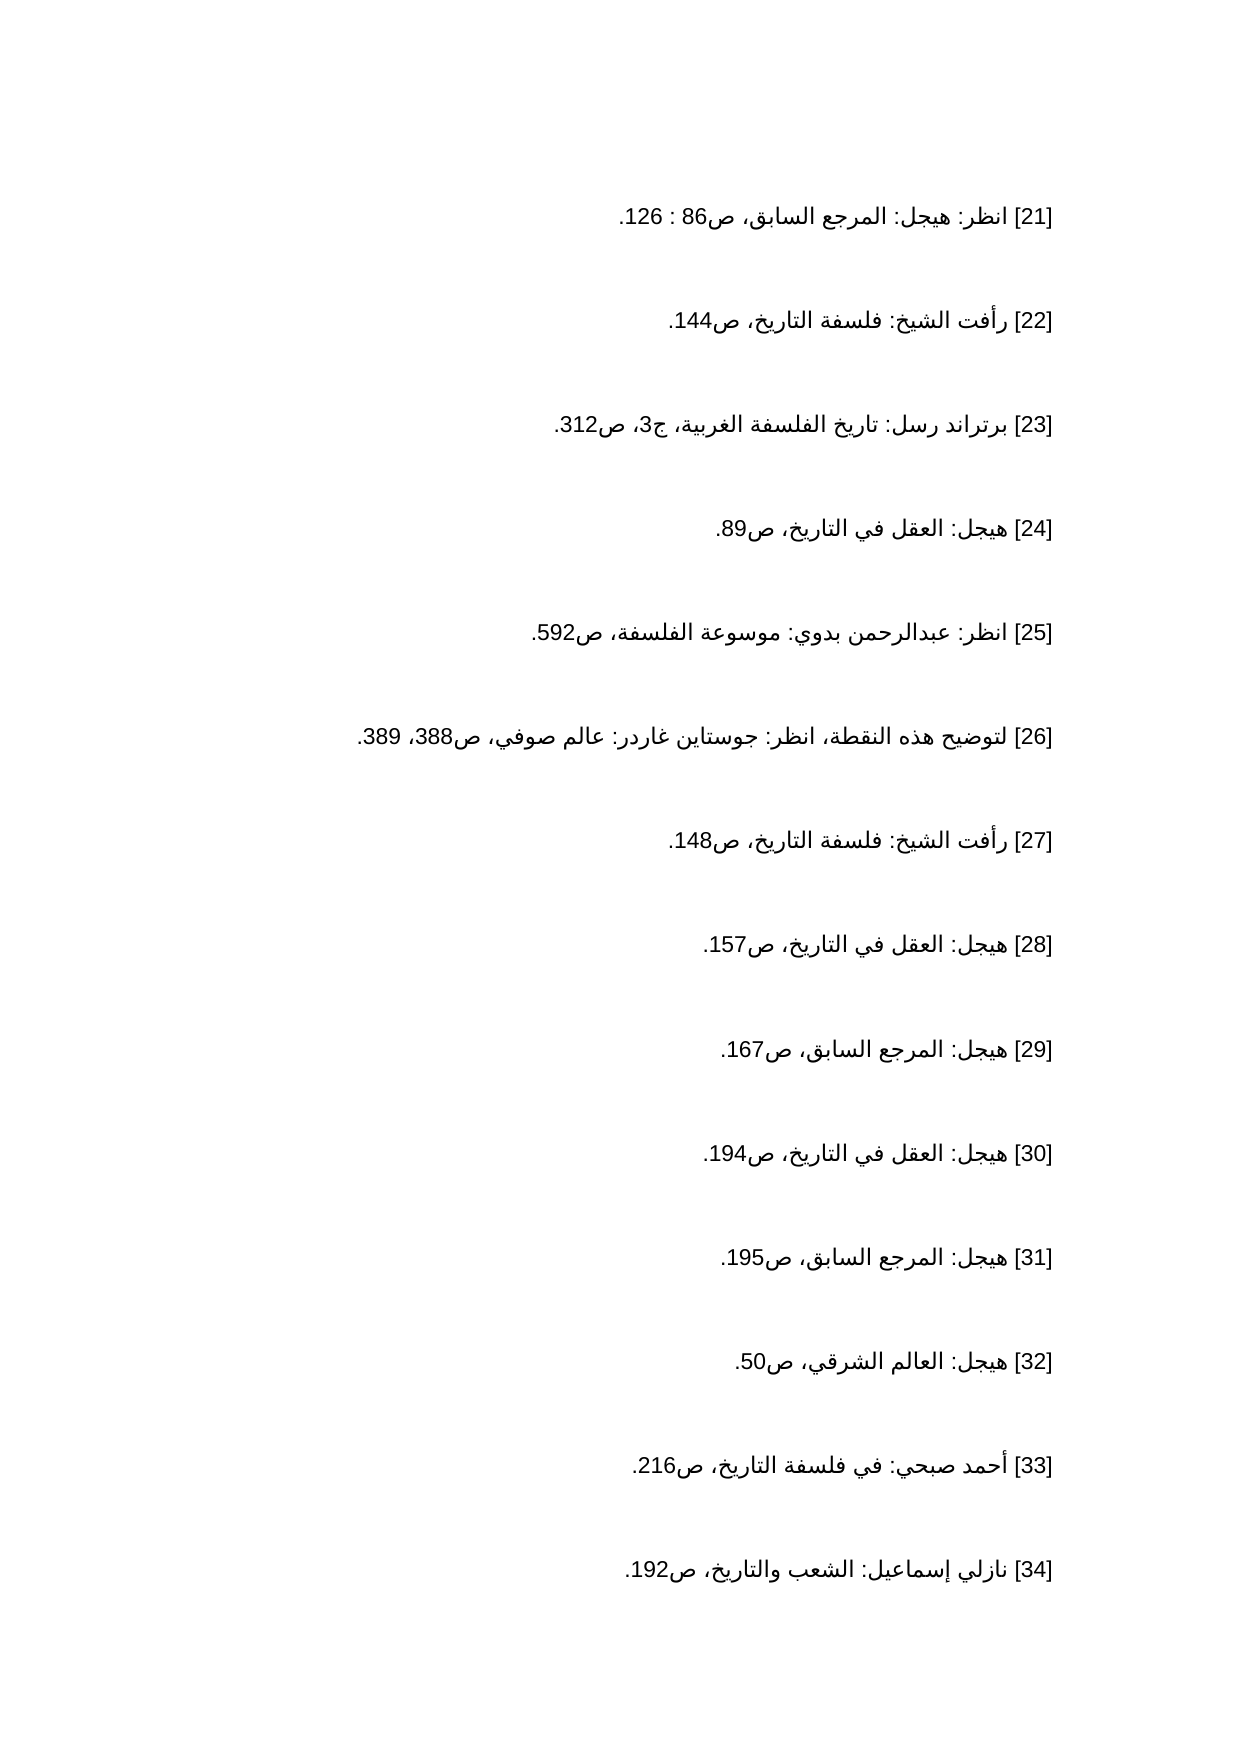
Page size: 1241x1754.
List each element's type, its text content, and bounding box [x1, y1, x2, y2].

text [25] انظر: عبدالرحمن بدوي: موسوعة الفلسفة، ص592. [187, 619, 1053, 646]
text [28] هيجل: العقل في التاريخ، ص157. [187, 931, 1053, 958]
text [31] هيجل: المرجع السابق، ص195. [187, 1244, 1053, 1270]
text [30] هيجل: العقل في التاريخ، ص194. [187, 1139, 1053, 1166]
text [29] هيجل: المرجع السابق، ص167. [187, 1036, 1053, 1062]
text [24] هيجل: العقل في التاريخ، ص89. [187, 515, 1053, 542]
text [33] أحمد صبحي: في فلسفة التاريخ، ص216. [187, 1452, 1053, 1478]
text [32] هيجل: العالم الشرقي، ص50. [187, 1348, 1053, 1374]
text [23] برتراند رسل: تاريخ الفلسفة الغربية، ج3، ص312. [187, 411, 1053, 437]
text [21] انظر: هيجل: المرجع السابق، ص86 : 126. [187, 203, 1053, 229]
text [27] رأفت الشيخ: فلسفة التاريخ، ص148. [187, 827, 1053, 854]
text [34] نازلي إسماعيل: الشعب والتاريخ، ص192. [187, 1556, 1053, 1582]
text [22] رأفت الشيخ: فلسفة التاريخ، ص144. [187, 307, 1053, 333]
text [26] لتوضيح هذه النقطة، انظر: جوستاين غاردر: عالم صوفي، ص388، 389. [187, 723, 1053, 750]
